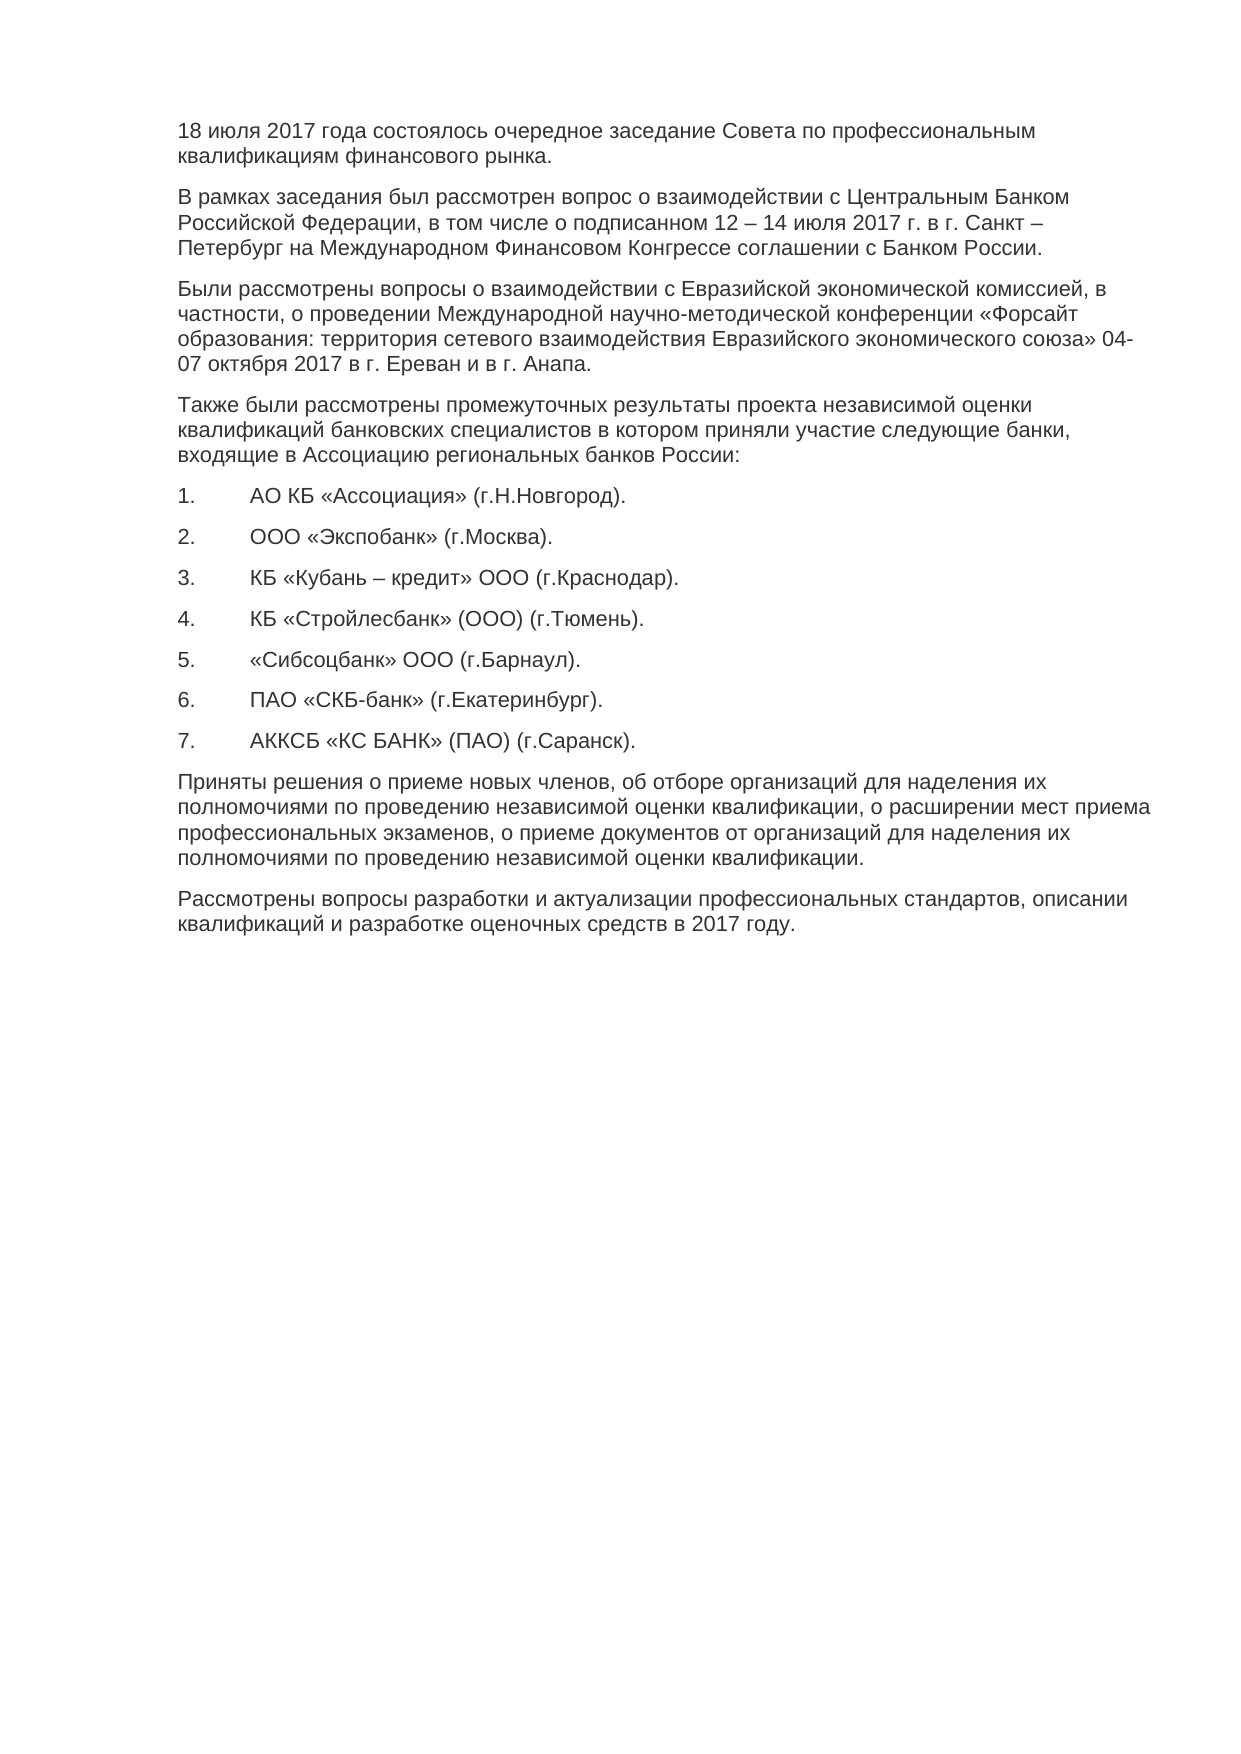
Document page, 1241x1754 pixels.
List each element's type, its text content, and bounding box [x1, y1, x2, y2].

text Приняты решения о приеме новых членов, об отборе организаций для наделения их полномочиями по проведению независимой оценки квалификации, о расширении мест приема профессиональных экзаменов, о приеме документов от организаций для наделения их полномочиями по проведению независимой оценки квалификации. [177, 769, 1152, 870]
text 5. «Сибсоцбанк» ООО (г.Барнаул). [177, 646, 1152, 672]
text 2. ООО «Экспобанк» (г.Москва). [177, 524, 1152, 549]
text 6. ПАО «СКБ-банк» (г.Екатеринбург). [177, 687, 1152, 712]
text В рамках заседания был рассмотрен вопрос о взаимодействии с Центральным Банком Российской Федерации, в том числе о подписанном 12 – 14 июля 2017 г. в г. Санкт – Петербург на Международном Финансовом Конгрессе соглашении с Банком России. [177, 184, 1152, 260]
text Были рассмотрены вопросы о взаимодействии с Евразийской экономической комиссией, в частности, о проведении Международной научно-методической конференции «Форсайт образования: территория сетевого взаимодействия Евразийского экономического союза» 04-07 октября 2017 в г. Ереван и в г. Анапа. [177, 275, 1152, 376]
text 7. АККСБ «КС БАНК» (ПАО) (г.Саранск). [177, 728, 1152, 753]
text 4. КБ «Стройлесбанк» (ООО) (г.Тюмень). [177, 606, 1152, 631]
text 3. КБ «Кубань – кредит» ООО (г.Краснодар). [177, 565, 1152, 590]
text 18 июля 2017 года состоялось очередное заседание Совета по профессиональным квалификациям финансового рынка. [177, 118, 1152, 168]
text Также были рассмотрены промежуточных результаты проекта независимой оценки квалификаций банковских специалистов в котором приняли участие следующие банки, входящие в Ассоциацию региональных банков России: [177, 392, 1152, 467]
text Рассмотрены вопросы разработки и актуализации профессиональных стандартов, описании квалификаций и разработке оценочных средств в 2017 году. [177, 885, 1152, 936]
text 1. АО КБ «Ассоциация» (г.Н.Новгород). [177, 483, 1152, 508]
